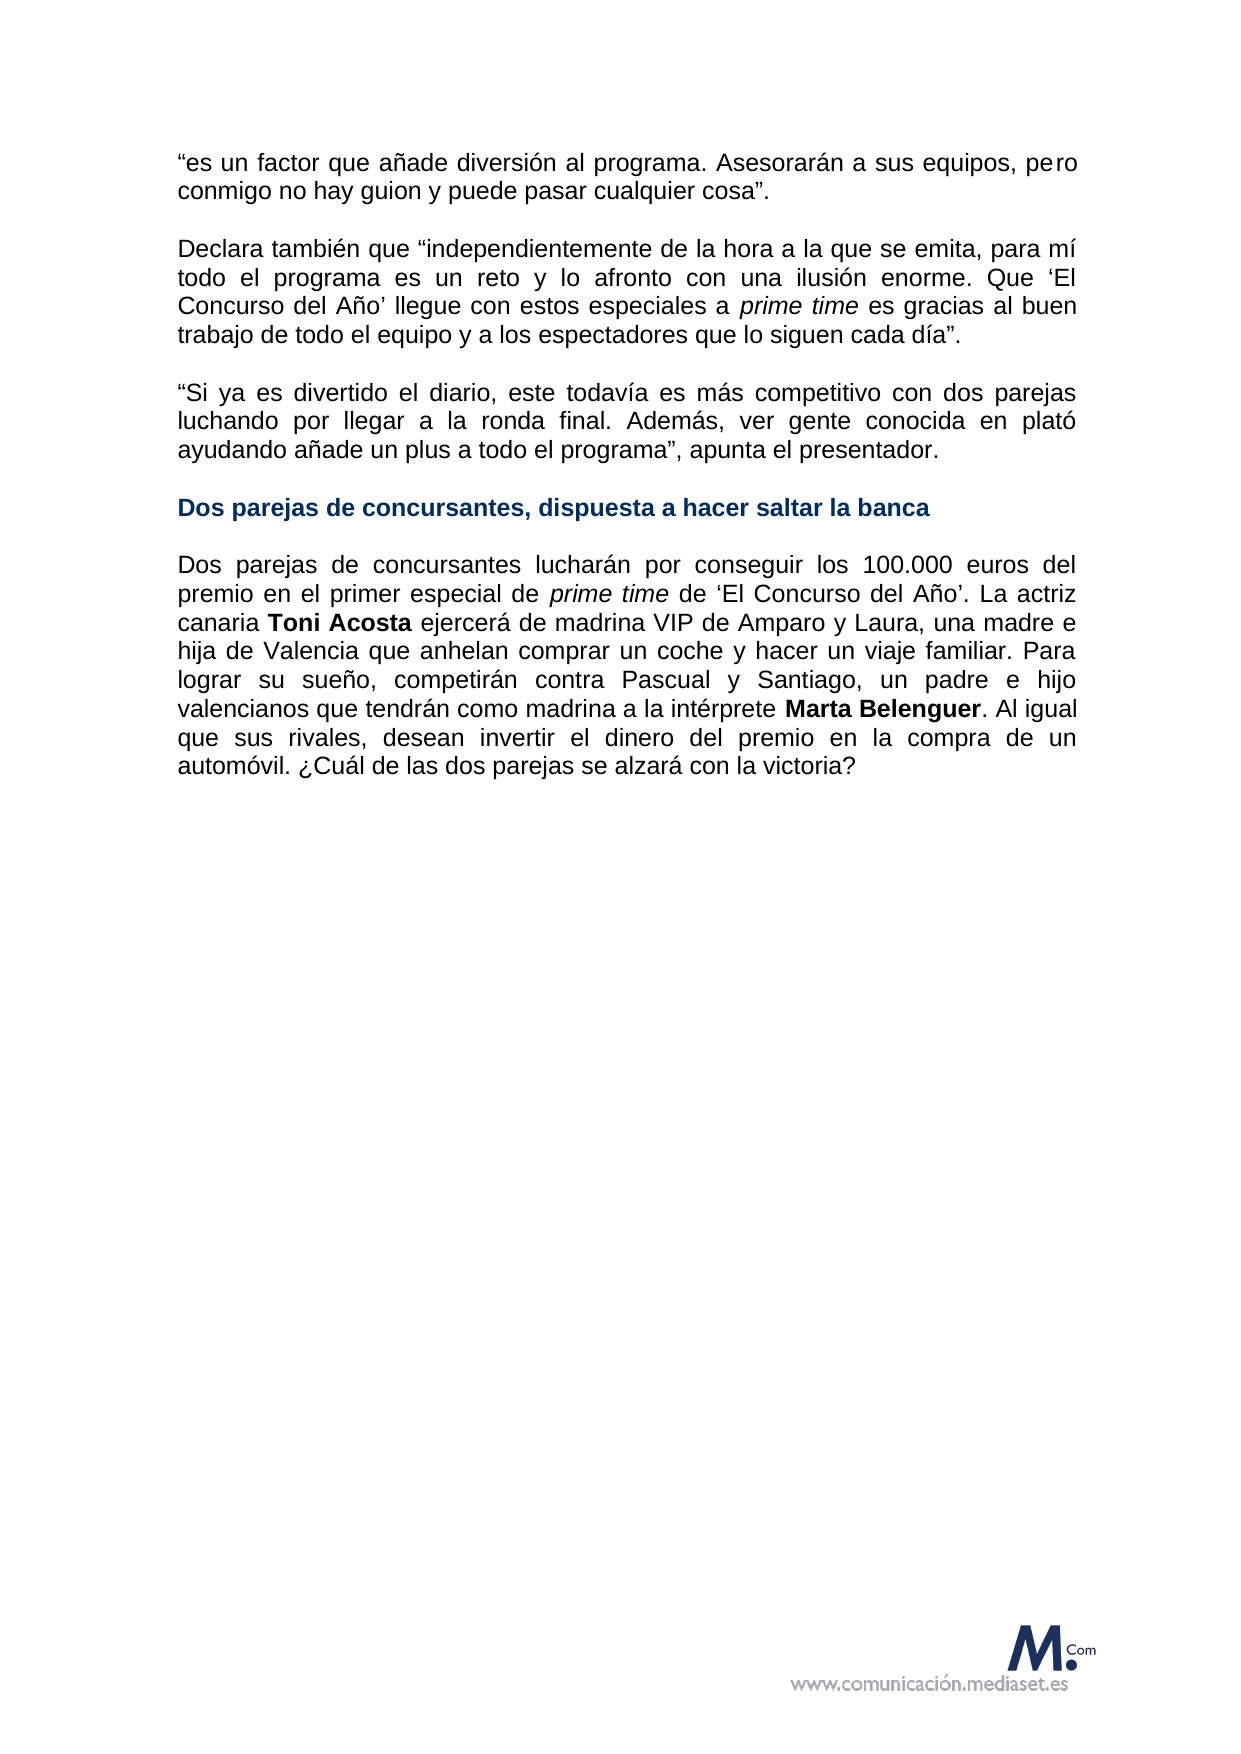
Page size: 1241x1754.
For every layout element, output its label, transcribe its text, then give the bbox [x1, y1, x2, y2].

text Dos parejas de concursantes lucharán por conseguir los 100.000 euros del premio en el primer especial de prime time de ‘El Concurso del Año’. La actriz canaria Toni Acosta ejercerá de madrina VIP de Amparo y Laura, una madre e hija de Valencia que anhelan comprar un coche y hacer un viaje familiar. Para lograr su sueño, competirán contra Pascual y Santiago, un padre e hijo valencianos que tendrán como madrina a la intérprete Marta Belenguer. Al igual que sus rivales, desean invertir el dinero del premio en la compra de un automóvil. ¿Cuál de las dos parejas se alzará con la victoria? [177, 550, 1078, 780]
picture [777, 1602, 1240, 1709]
text Declara también que “independientemente de la hora a la que se emita, para mí todo el programa es un reto y lo afronto con una ilusión enorme. Que ‘El Concurso del Año’ llegue con estos especiales a prime time es gracias al buen trabajo de todo el equipo y a los espectadores que lo siguen cada día”. [177, 234, 1078, 349]
text “Si ya es divertido el diario, este todavía es más competitivo con dos parejas luchando por llegar a la ronda final. Además, ver gente conocida en plató ayudando añade un plus a todo el programa”, apunta el presentador. [177, 378, 1078, 464]
text Dos parejas de concursantes, dispuesta a hacer saltar la banca [177, 493, 1078, 521]
